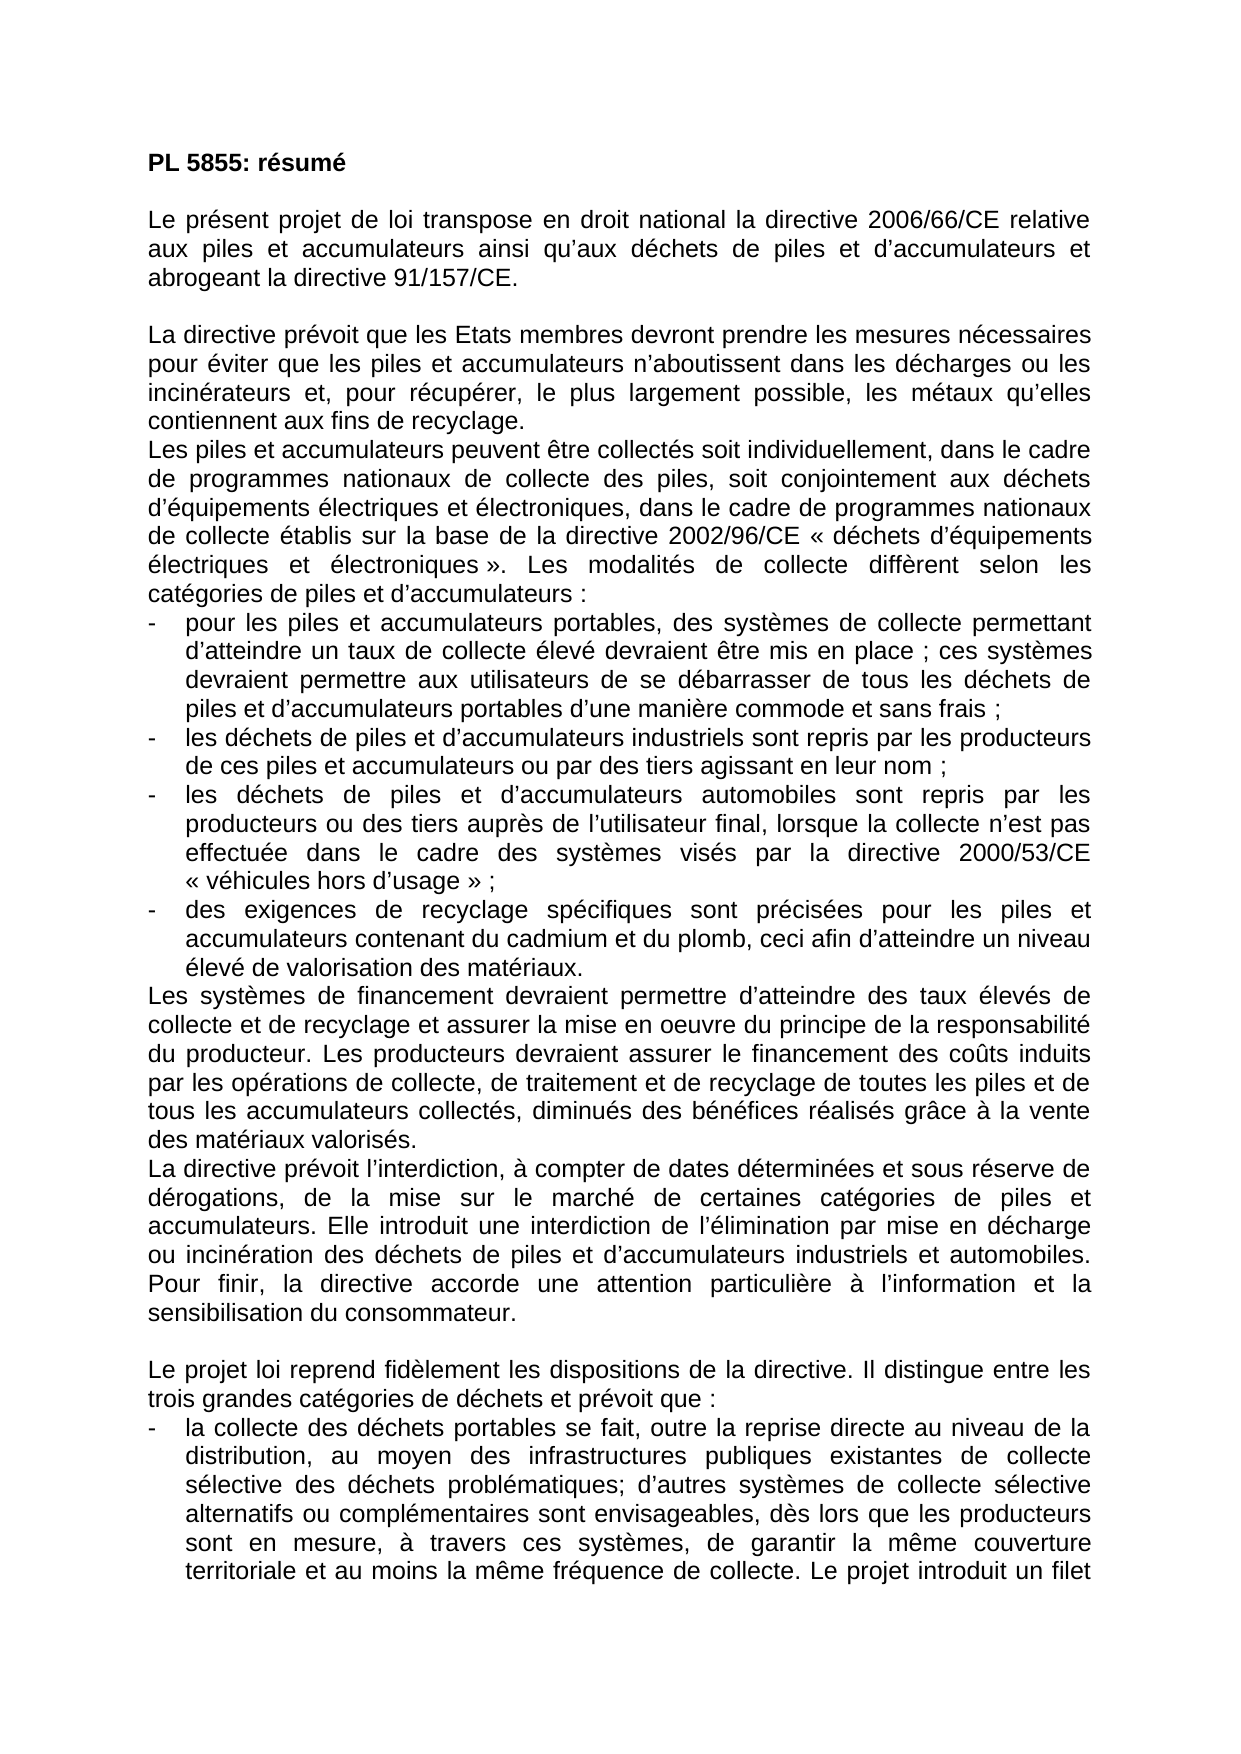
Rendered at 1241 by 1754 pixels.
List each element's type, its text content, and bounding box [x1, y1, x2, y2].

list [148, 1413, 1093, 1585]
list des exigences de recyclage spécifiques sont précisées pour les piles et accumulateurs contenant du cadmium et du plomb, ceci afin d’atteindre un niveau élevé de valorisation des matériaux. [148, 895, 1093, 981]
text Les piles et accumulateurs peuvent être collectés soit individuellement, dans le cadre de programmes nationaux de collecte des piles, soit conjointement aux déchets d’équipements électriques et électroniques, dans le cadre de programmes nationaux de collecte établis sur la base de la directive 2002/96/CE « déchets d’équipements électriques et électroniques ». Les modalités de collecte diffèrent selon les catégories de piles et d’accumulateurs : [148, 435, 1093, 608]
text La directive prévoit que les Etats membres devront prendre les mesures nécessaires pour éviter que les piles et accumulateurs n’aboutissent dans les décharges ou les incinérateurs et, pour récupérer, le plus largement possible, les métaux qu’elles contiennent aux fins de recyclage. [148, 320, 1093, 435]
text Le présent projet de loi transpose en droit national la directive 2006/66/CE relative aux piles et accumulateurs ainsi qu’aux déchets de piles et d’accumulateurs et abrogeant la directive 91/157/CE. [148, 205, 1093, 291]
text PL 5855: résumé [148, 148, 1093, 176]
text Les systèmes de financement devraient permettre d’atteindre des taux élevés de collecte et de recyclage et assurer la mise en oeuvre du principe de la responsabilité du producteur. Les producteurs devraient assurer le financement des coûts induits par les opérations de collecte, de traitement et de recyclage de toutes les piles et de tous les accumulateurs collectés, diminués des bénéfices réalisés grâce à la vente des matériaux valorisés. [148, 981, 1093, 1154]
list pour les piles et accumulateurs portables, des systèmes de collecte permettant d’atteindre un taux de collecte élevé devraient être mis en place ; ces systèmes devraient permettre aux utilisateurs de se débarrasser de tous les déchets de piles et d’accumulateurs portables d’une manière commode et sans frais ; [148, 608, 1093, 723]
list les déchets de piles et d’accumulateurs industriels sont repris par les producteurs de ces piles et accumulateurs ou par des tiers agissant en leur nom ; [148, 723, 1093, 780]
text Le projet loi reprend fidèlement les dispositions de la directive. Il distingue entre les trois grandes catégories de déchets et prévoit que : [148, 1355, 1093, 1413]
list les déchets de piles et d’accumulateurs automobiles sont repris par les producteurs ou des tiers auprès de l’utilisateur final, lorsque la collecte n’est pas effectuée dans le cadre des systèmes visés par la directive 2000/53/CE « véhicules hors d’usage » ; [148, 780, 1093, 895]
text La directive prévoit l’interdiction, à compter de dates déterminées et sous réserve de dérogations, de la mise sur le marché de certaines catégories de piles et accumulateurs. Elle introduit une interdiction de l’élimination par mise en décharge ou incinération des déchets de piles et d’accumulateurs industriels et automobiles. Pour finir, la directive accorde une attention particulière à l’information et la sensibilisation du consommateur. [148, 1154, 1093, 1326]
